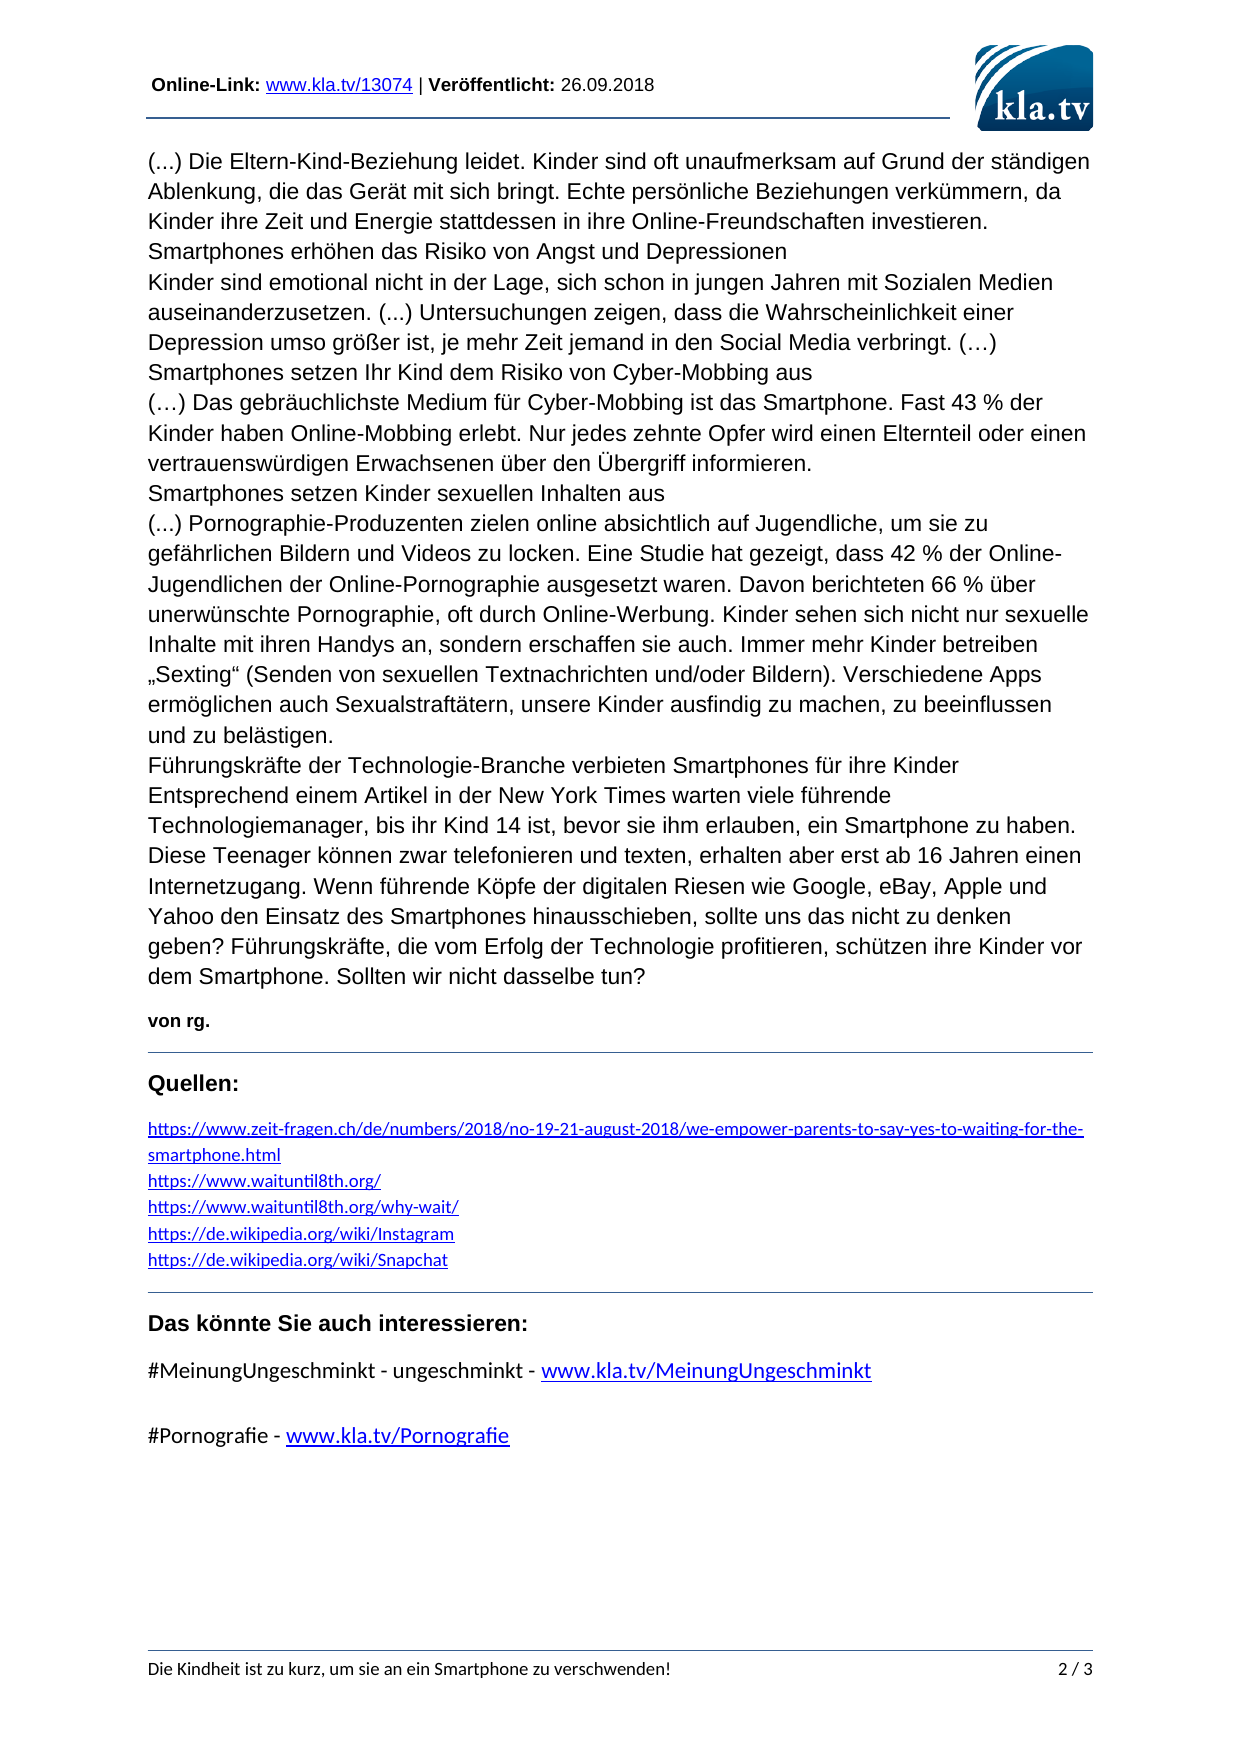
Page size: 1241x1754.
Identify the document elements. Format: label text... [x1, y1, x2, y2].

text Das könnte Sie auch interessieren: [148, 1293, 1093, 1336]
text #MeinungUngeschminkt - ungeschminkt - www.kla.tv/MeinungUngeschminkt #Pornografie - www.kla.tv/Pornografie [148, 1357, 1093, 1449]
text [148, 148, 1093, 989]
text von rg. [148, 1010, 1093, 1032]
text Quellen: [148, 1053, 1093, 1096]
text https://www.zeit-fragen.ch/de/numbers/2018/no-19-21-august-2018/we-empower-parents-to-say-yes-to-waiting-for-the-smartphone.html https://www.waituntil8th.org/ https://www.waituntil8th.org/why-wait/ https://de.wikipedia.org/wiki/Instagram https://de.wikipedia.org/wiki/Snapchat [148, 1117, 1093, 1271]
